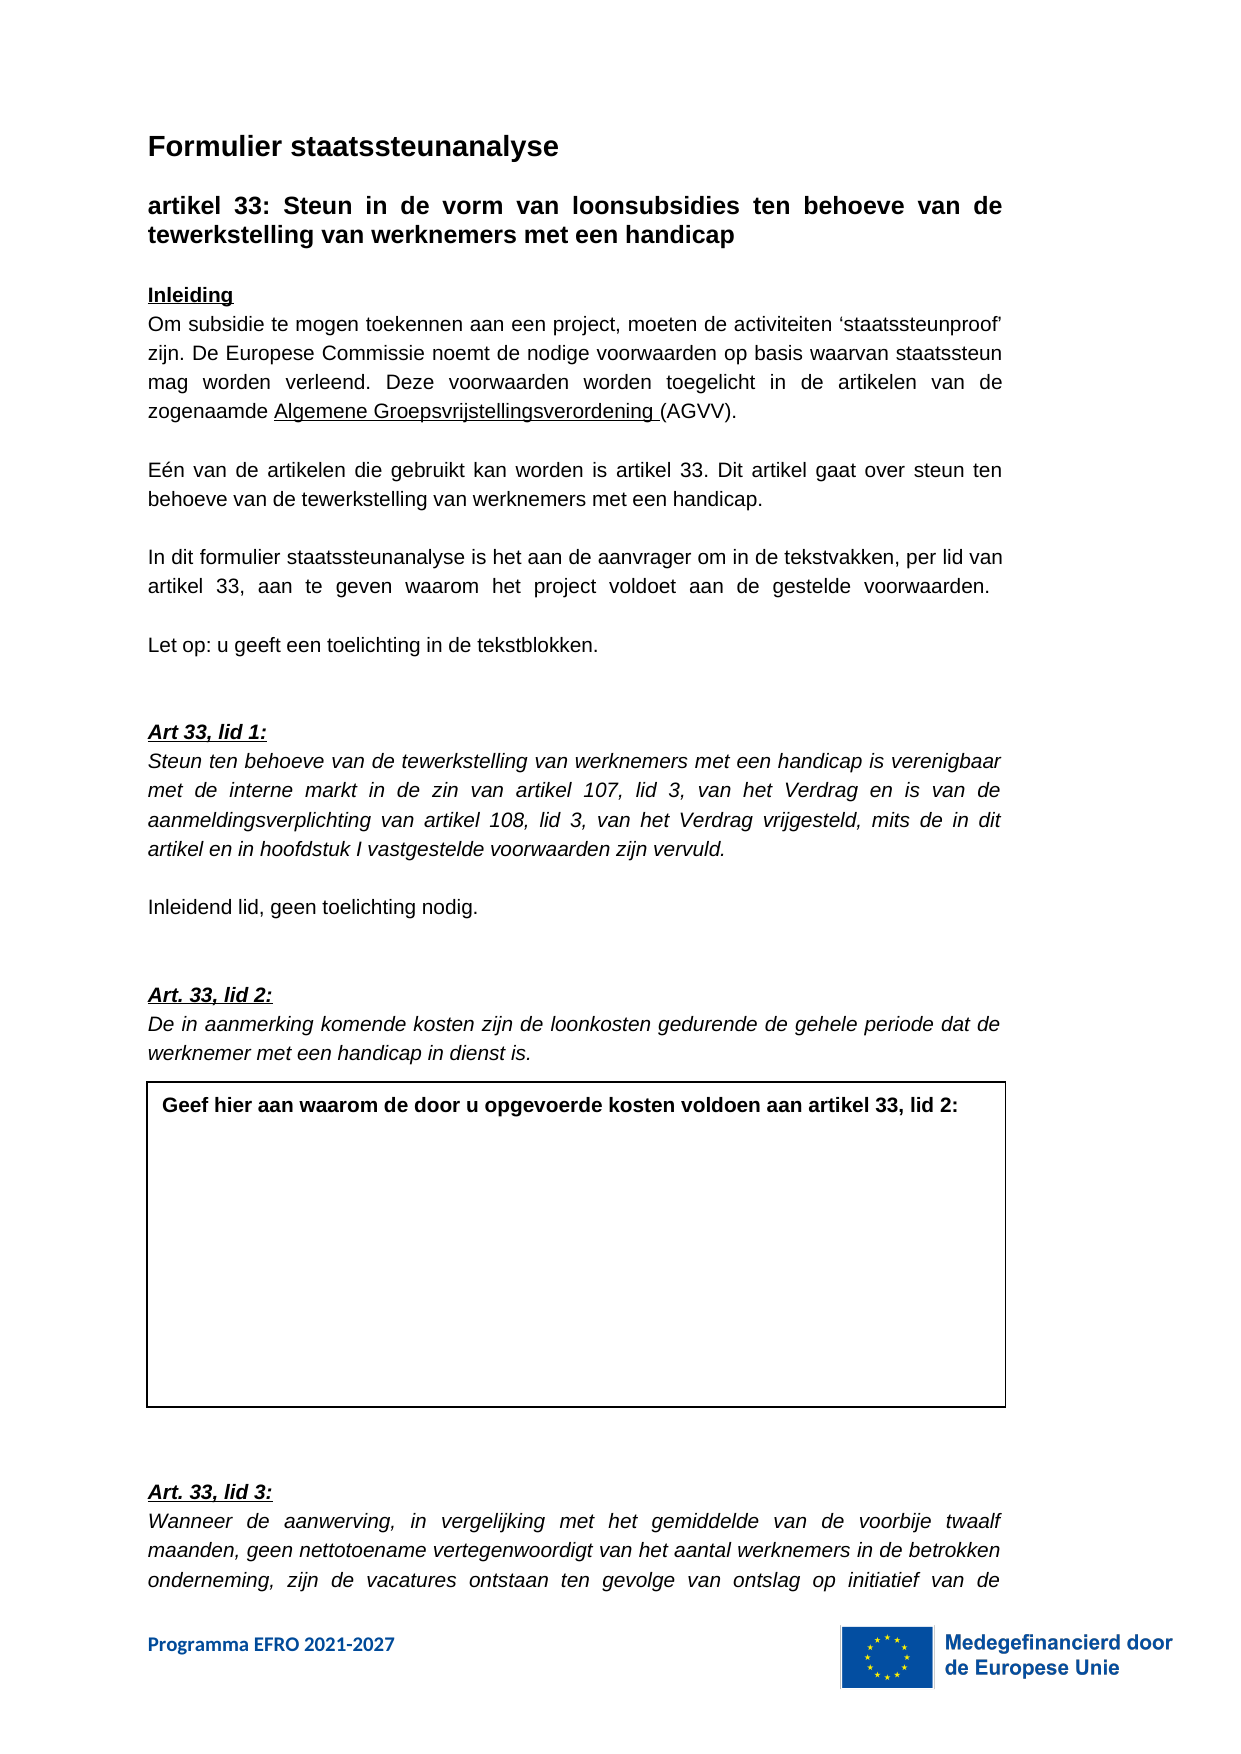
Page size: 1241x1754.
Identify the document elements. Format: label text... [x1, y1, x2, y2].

text Art 33, lid 1: [148, 716, 1004, 745]
text Inleidend lid, geen toelichting nodig. [148, 891, 1004, 920]
text Inleiding [148, 249, 1004, 308]
text artikel 33: Steun in de vorm van loonsubsidies ten behoeve van de tewerkstelling van werknemers met een handicap [148, 162, 1004, 249]
text Eén van de artikelen die gebruikt kan worden is artikel 33. Dit artikel gaat over steun ten behoeve van de tewerkstelling van werknemers met een handicap. [148, 454, 1004, 512]
text Let op: u geeft een toelichting in de tekstblokken. [148, 629, 1004, 658]
picture [838, 1623, 1179, 1690]
text Formulier staatssteunanalyse [148, 133, 1004, 162]
text Art. 33, lid 2: [148, 979, 1004, 1008]
text In dit formulier staatssteunanalyse is het aan de aanvrager om in de tekstvakken, per lid van artikel 33, aan te geven waarom het project voldoet aan de gestelde voorwaarden. [148, 512, 1004, 629]
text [148, 1505, 1004, 1593]
text Art. 33, lid 3: [148, 1476, 1004, 1505]
text Steun ten behoeve van de tewerkstelling van werknemers met een handicap is verenigbaar met de interne markt in de zin van artikel 107, lid 3, van het Verdrag en is van de aanmeldingsverplichting van artikel 108, lid 3, van het Verdrag vrijgesteld, mits de in dit artikel en in hoofdstuk I vastgestelde voorwaarden zijn vervuld. [148, 745, 1004, 862]
text De in aanmerking komende kosten zijn de loonkosten gedurende de gehele periode dat de werknemer met een handicap in dienst is. [148, 1008, 1004, 1066]
text Om subsidie te mogen toekennen aan een project, moeten de activiteiten ‘staatssteunproof’ zijn. De Europese Commissie noemt de nodige voorwaarden op basis waarvan staatssteun mag worden verleend. Deze voorwaarden worden toegelicht in de artikelen van de zogenaamde Algemene Groepsvrijstellingsverordening (AGVV). [148, 308, 1004, 424]
